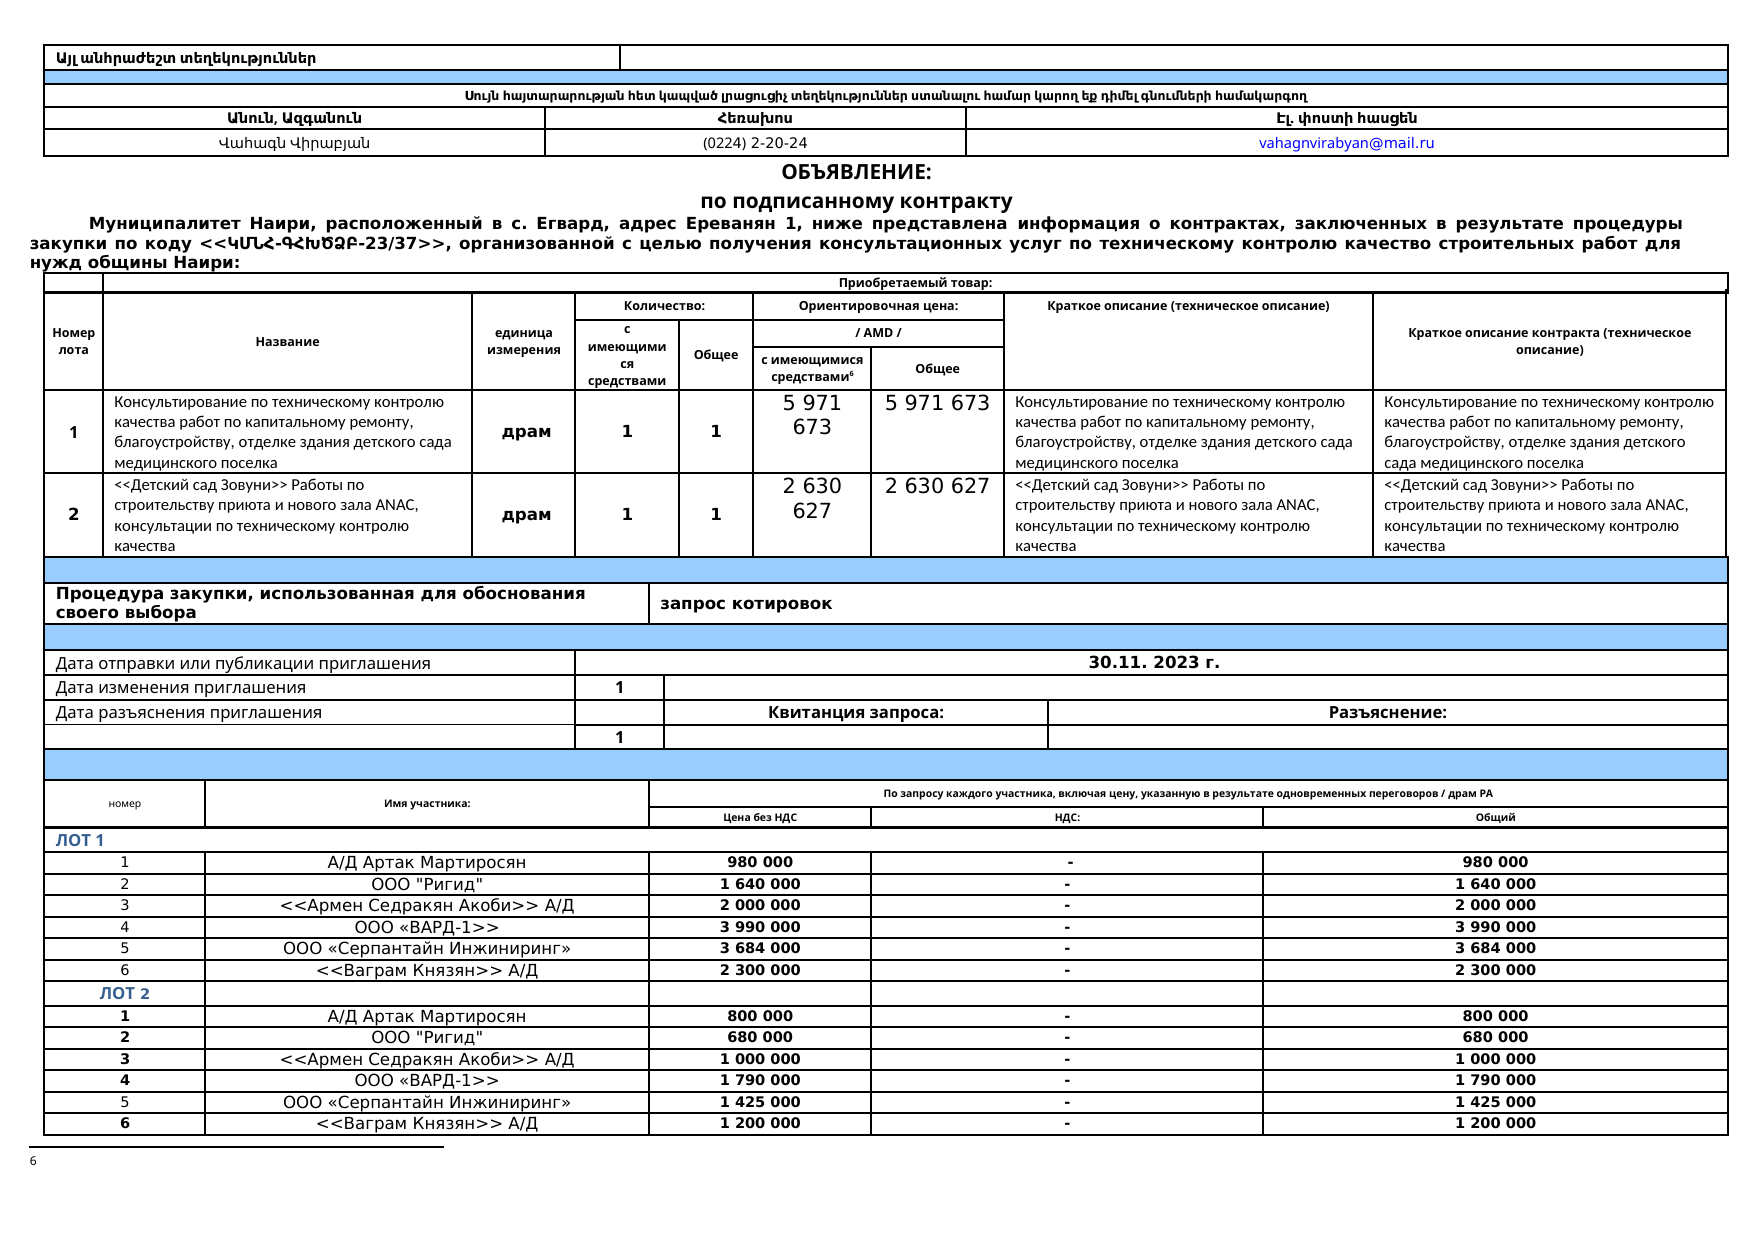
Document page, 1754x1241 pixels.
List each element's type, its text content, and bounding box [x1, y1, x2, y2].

table_cell - [872, 1007, 1262, 1026]
table_cell 1 425 000 [1264, 1093, 1727, 1112]
table_cell [650, 982, 870, 1005]
table_cell 1 [576, 391, 678, 472]
table_cell 5 [45, 939, 204, 958]
table_cell [665, 726, 1047, 748]
table_cell [872, 982, 1262, 1005]
table_cell 4 [45, 918, 204, 937]
table_cell Процедура закупки, использованная для обоснования своего выбора [45, 584, 648, 623]
table_cell Общее [872, 348, 1003, 389]
table_cell 1 [45, 853, 204, 873]
table_cell Квитанция запроса: [665, 701, 1047, 723]
table_cell По запросу каждого участника, включая цену, указанную в результате одновременных переговоров / драм РА [650, 781, 1727, 806]
table_cell 3 [45, 896, 204, 916]
table_cell Консультирование по техническому контролю качества работ по капитальному ремонту, благоустройству, отделке здания детского сада медицинского поселка [1005, 391, 1372, 472]
table_cell [1005, 319, 1372, 389]
table_cell ООО "Ригид" [206, 875, 648, 894]
table_cell [45, 750, 1727, 779]
table_cell [665, 676, 1727, 699]
table_cell / AMD / [754, 321, 1003, 346]
text ОБЪЯВЛЕНИЕ: [29, 157, 1683, 186]
table_cell Цена без НДС [650, 808, 870, 826]
table_cell 5 [45, 1093, 204, 1112]
table_cell 2 630 627 [872, 474, 1003, 556]
table_cell - [872, 961, 1262, 980]
text по подписанному контракту [29, 186, 1683, 214]
table_cell 2 300 000 [1264, 961, 1727, 980]
table_cell ООО «ВАРД-1>> [206, 918, 648, 937]
table_cell Консультирование по техническому контролю качества работ по капитальному ремонту, благоустройству, отделке здания детского сада медицинского поселка [1374, 391, 1725, 472]
text Муниципалитет Наири, расположенный в с. Егвард, адрес Ереванян 1, ниже представлена ​​информация о контрактах, заключенных в результате процедуры закупки по коду <<ԿՄՆՀ-ԳՀԽԾՁԲ-23/37>>, организованной с целью получения консультационных услуг по техническому контролю качество строительных работ для нужд общины Наири: [29, 214, 1683, 272]
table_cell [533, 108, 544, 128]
table_cell <<Детский сад Зовуни>> Работы по строительству приюта и нового зала ANAC, консультации по техническому контролю качества [1374, 474, 1725, 556]
table_cell - [872, 896, 1262, 916]
table_cell vahagnvirabyan@mail.ru [967, 130, 1727, 155]
table_cell Имя участника: [206, 781, 648, 826]
table_cell 5 971 673 [872, 391, 1003, 472]
table_cell 1 [576, 474, 678, 556]
table_cell 1 425 000 [650, 1093, 870, 1112]
table_cell 2 000 000 [650, 896, 870, 916]
table_cell [576, 701, 663, 723]
table_cell 1 [45, 1007, 204, 1026]
table_cell Название [104, 294, 471, 389]
table_cell 2 [45, 474, 102, 556]
table_cell 2 630 627 [754, 474, 870, 556]
table_cell 3 684 000 [650, 939, 870, 958]
table_cell Ориентировочная цена: [754, 294, 1003, 318]
table_cell - [872, 1028, 1262, 1048]
table_cell 3 [45, 1050, 204, 1069]
table_cell Общий [1264, 808, 1727, 826]
table_cell - [872, 1093, 1262, 1112]
table_cell - [872, 1050, 1262, 1069]
table_cell с имеющимися средствами [576, 321, 678, 389]
table_cell <<Армен Седракян Акоби>> А/Д [206, 1050, 648, 1069]
table_cell 980 000 [1264, 853, 1727, 873]
table_cell (0224) 2-20-24 [546, 130, 965, 155]
table_cell 2 300 000 [650, 961, 870, 980]
table_cell 3 684 000 [1264, 939, 1727, 958]
table_cell 2 [45, 1028, 204, 1048]
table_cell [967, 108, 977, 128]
table_cell 1 000 000 [1264, 1050, 1727, 1069]
table_cell - [872, 1114, 1262, 1133]
table_cell ООО «Серпантайн Инжиниринг» [206, 939, 648, 958]
table_cell - [872, 1071, 1262, 1091]
table_header Приобретаемый товар: [104, 274, 1727, 291]
table_cell Дата изменения приглашения [45, 676, 574, 699]
table_cell 1 200 000 [1264, 1114, 1727, 1133]
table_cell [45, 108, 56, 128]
table_cell [45, 558, 1727, 582]
table_cell 1 [45, 391, 102, 472]
table_cell <<Ваграм Князян>> А/Д [206, 1114, 648, 1133]
table_cell 1 [576, 726, 663, 748]
table_cell 1 000 000 [650, 1050, 870, 1069]
table_cell 1 [680, 391, 752, 472]
table_cell 1 [680, 474, 752, 556]
table_cell <<Детский сад Зовуни>> Работы по строительству приюта и нового зала ANAC, консультации по техническому контролю качества [104, 474, 471, 556]
table_cell 5 971 673 [754, 391, 870, 472]
table_cell 2 [45, 875, 204, 894]
table_cell 1 200 000 [650, 1114, 870, 1133]
table_cell 680 000 [1264, 1028, 1727, 1048]
table_cell [872, 853, 1262, 873]
table_cell 3 990 000 [1264, 918, 1727, 937]
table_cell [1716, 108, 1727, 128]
table_cell Վահագն Վիրաբյան [45, 130, 544, 155]
table_cell Консультирование по техническому контролю качества работ по капитальному ремонту, благоустройству, отделке здания детского сада медицинского поселка [104, 391, 471, 472]
table_cell [45, 725, 574, 748]
table_cell <<Детский сад Зовуни>> Работы по строительству приюта и нового зала ANAC, консультации по техническому контролю качества [1005, 474, 1372, 556]
table_cell 6 [45, 961, 204, 980]
table_cell [45, 71, 1727, 83]
table_cell драм [473, 474, 574, 556]
table_cell 6 [45, 1114, 204, 1133]
table_cell НДС: [872, 808, 1262, 826]
table_cell 1 790 000 [650, 1071, 870, 1091]
table_cell - [872, 939, 1262, 958]
table_cell [621, 46, 1727, 69]
table_cell <<Ваграм Князян>> А/Д [206, 961, 648, 980]
table_cell Краткое описание контракта (техническое описание) [1374, 294, 1725, 389]
table_cell [1264, 982, 1727, 1005]
table_header [45, 274, 102, 291]
table_cell Общее [680, 321, 752, 389]
table_cell 30.11. 2023 г. [576, 651, 1727, 674]
table_cell 2 000 000 [1264, 896, 1727, 916]
table_cell ООО «ВАРД-1>> [206, 1071, 648, 1091]
table_cell <<Армен Седракян Акоби>> А/Д [206, 896, 648, 916]
table_cell [45, 625, 1727, 649]
table_cell Количество: [576, 294, 752, 318]
table_cell [206, 982, 648, 1005]
table_cell 800 000 [650, 1007, 870, 1026]
table_cell - [872, 875, 1262, 894]
table_cell Краткое описание (техническое описание) [1005, 294, 1372, 318]
table_cell с имеющимися средствами [754, 348, 870, 389]
table_cell единица измерения [473, 294, 574, 389]
table_cell Այլ անհրաժեշտ տեղեկություններ [45, 46, 619, 69]
table_cell номер [45, 781, 204, 826]
table_cell [1049, 726, 1727, 748]
table_cell 4 [45, 1071, 204, 1091]
table_cell ООО "Ригид" [206, 1028, 648, 1048]
table_cell А/Д Артак Мартиросян [206, 853, 648, 873]
table_cell 1 640 000 [1264, 875, 1727, 894]
table_cell 800 000 [1264, 1007, 1727, 1026]
table_cell ЛОТ 1 [45, 829, 1727, 851]
table_cell А/Д Артак Мартиросян [206, 1007, 648, 1026]
table_cell - [872, 918, 1262, 937]
table_cell Дата отправки или публикации приглашения [45, 651, 574, 674]
table_cell 1 [576, 676, 663, 699]
table_cell ЛОТ 2 [45, 982, 204, 1005]
table_cell 3 990 000 [650, 918, 870, 937]
table_cell 1 640 000 [650, 875, 870, 894]
table_cell Սույն հայտարարության հետ կապված լրացուցիչ տեղեկություններ ստանալու համար կարող եք դիմել գնումների համակարգող [45, 85, 1727, 106]
table_cell запрос котировок [650, 584, 1727, 623]
table_cell Номер лота [45, 294, 102, 389]
table_cell драм [473, 391, 574, 472]
table_cell Разъяснение: [1049, 701, 1727, 723]
table_cell 680 000 [650, 1028, 870, 1048]
table_cell ООО «Серпантайн Инжиниринг» [206, 1093, 648, 1112]
table_cell Дата разъяснения приглашения [45, 701, 574, 723]
table_cell 1 790 000 [1264, 1071, 1727, 1091]
table_cell 980 000 [650, 853, 870, 873]
